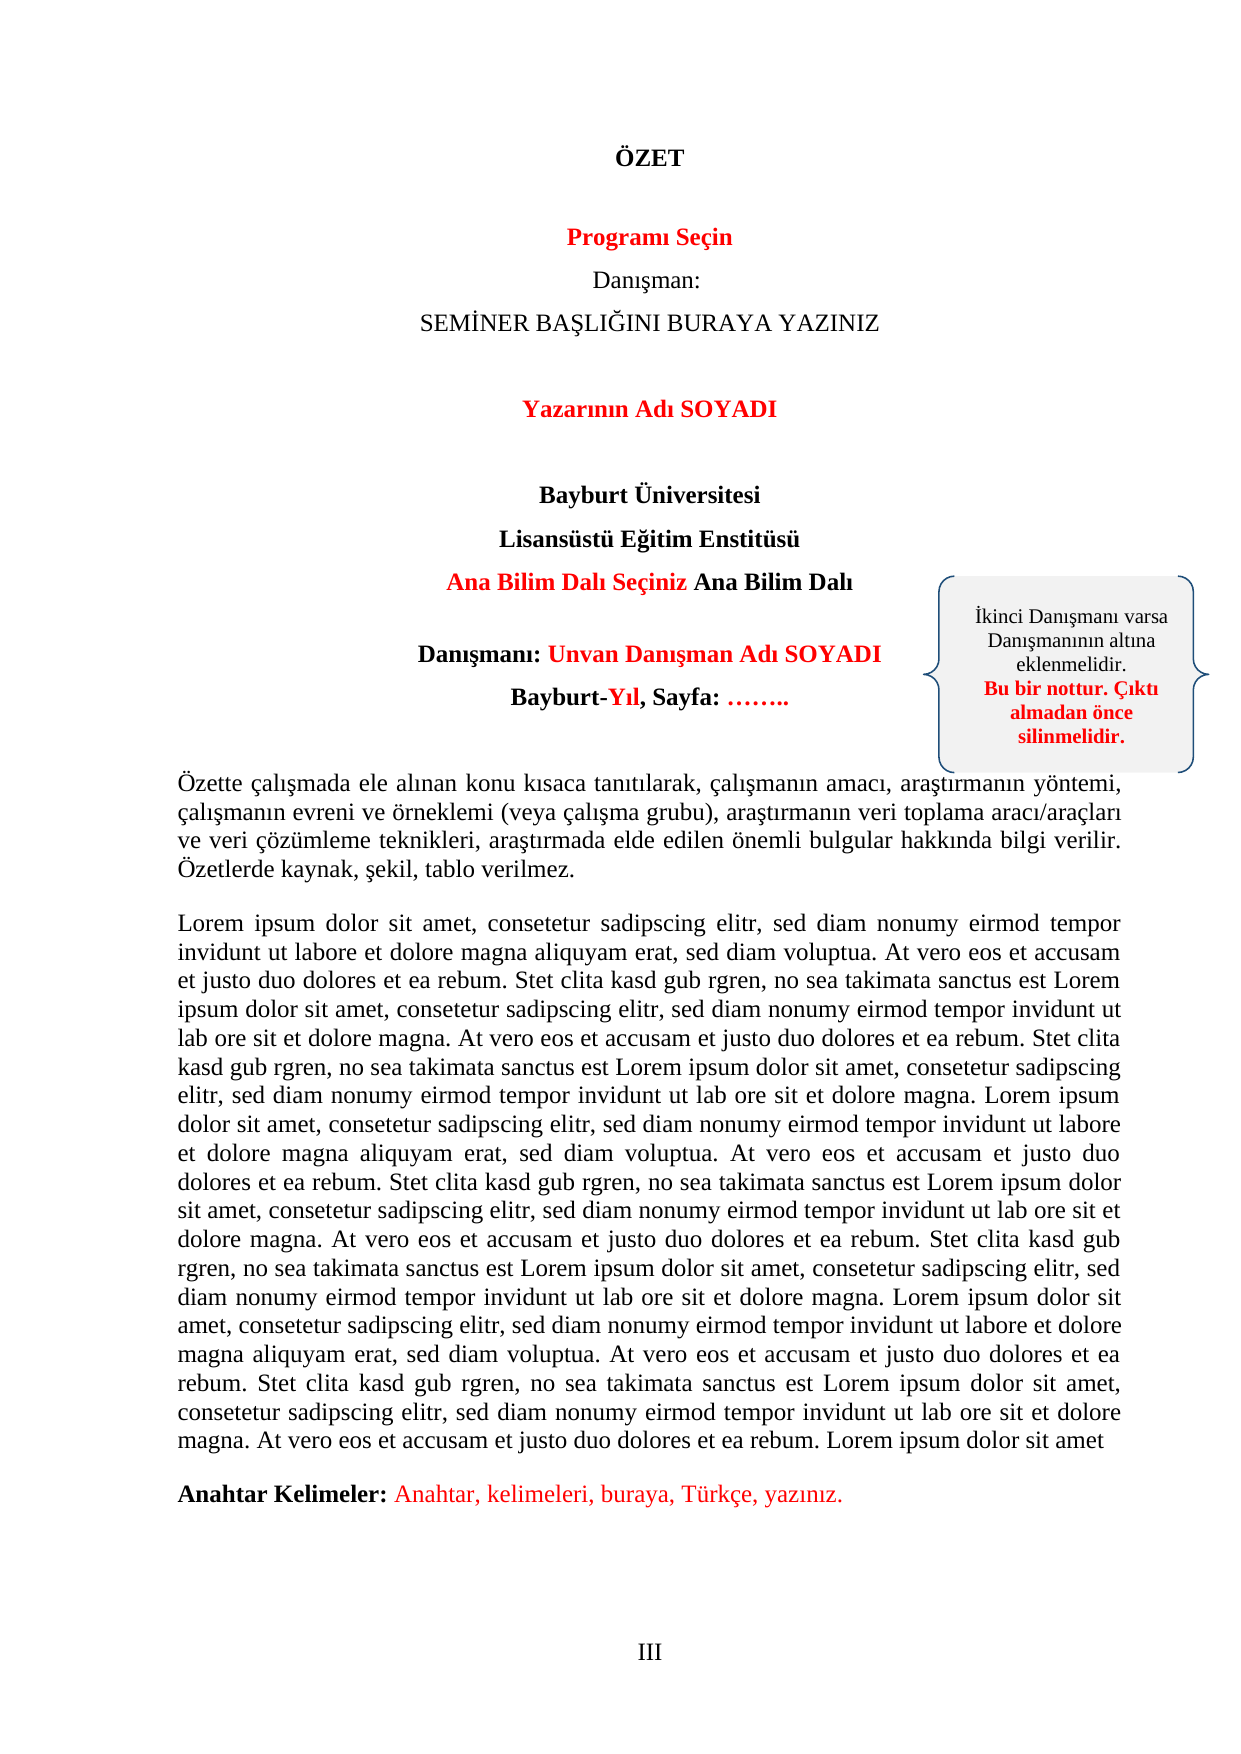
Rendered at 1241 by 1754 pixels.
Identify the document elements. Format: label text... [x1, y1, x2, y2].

text Özette çalışmada ele alınan konu kısaca tanıtılarak, çalışmanın amacı, araştırmanın yöntemi, çalışmanın evreni ve örneklemi (veya çalışma grubu), araştırmanın veri toplama aracı/araçları ve veri çözümleme teknikleri, araştırmada elde edilen önemli bulgular hakkında bilgi verilir. Özetlerde kaynak, şekil, tablo verilmez. [177, 768, 1122, 883]
text Bayburt Üniversitesi [177, 481, 1122, 509]
subtitle ÖZET [177, 143, 1122, 172]
text Lisansüstü Eğitim Enstitüsü [177, 524, 1122, 552]
text Anahtar Kelimeler: [177, 1479, 1122, 1508]
text Ana Bilim Dalı [177, 567, 1122, 596]
text Bayburt-, Sayfa: [177, 682, 938, 711]
text Danışmanı: [177, 639, 938, 667]
text Lorem ipsum dolor sit amet, consetetur sadipscing elitr, sed diam nonumy eirmod tempor invidunt ut labore et dolore magna aliquyam erat, sed diam voluptua. At vero eos et accusam et justo duo dolores et ea rebum. Stet clita kasd gub rgren, no sea takimata sanctus est Lorem ipsum dolor sit amet, consetetur sadipscing elitr, sed diam nonumy eirmod tempor invidunt ut lab ore sit et dolore magna. At vero eos et accusam et justo duo dolores et ea rebum. Stet clita kasd gub rgren, no sea takimata sanctus est Lorem ipsum dolor sit amet, consetetur sadipscing elitr, sed diam nonumy eirmod tempor invidunt ut lab ore sit et dolore magna. Lorem ipsum dolor sit amet, consetetur sadipscing elitr, sed diam nonumy eirmod tempor invidunt ut labore et dolore magna aliquyam erat, sed diam voluptua. At vero eos et accusam et justo duo dolores et ea rebum. Stet clita kasd gub rgren, no sea takimata sanctus est Lorem ipsum dolor sit amet, consetetur sadipscing elitr, sed diam nonumy eirmod tempor invidunt ut lab ore sit et dolore magna. At vero eos et accusam et justo duo dolores et ea rebum. Stet clita kasd gub rgren, no sea takimata sanctus est Lorem ipsum dolor sit amet, consetetur sadipscing elitr, sed diam nonumy eirmod tempor invidunt ut lab ore sit et dolore magna. Lorem ipsum dolor sit amet, consetetur sadipscing elitr, sed diam nonumy eirmod tempor invidunt ut labore et dolore magna aliquyam erat, sed diam voluptua. At vero eos et accusam et justo duo dolores et ea rebum. Stet clita kasd gub rgren, no sea takimata sanctus est Lorem ipsum dolor sit amet, consetetur sadipscing elitr, sed diam nonumy eirmod tempor invidunt ut lab ore sit et dolore magna. At vero eos et accusam et justo duo dolores et ea rebum. Lorem ipsum dolor sit amet [177, 908, 1122, 1454]
